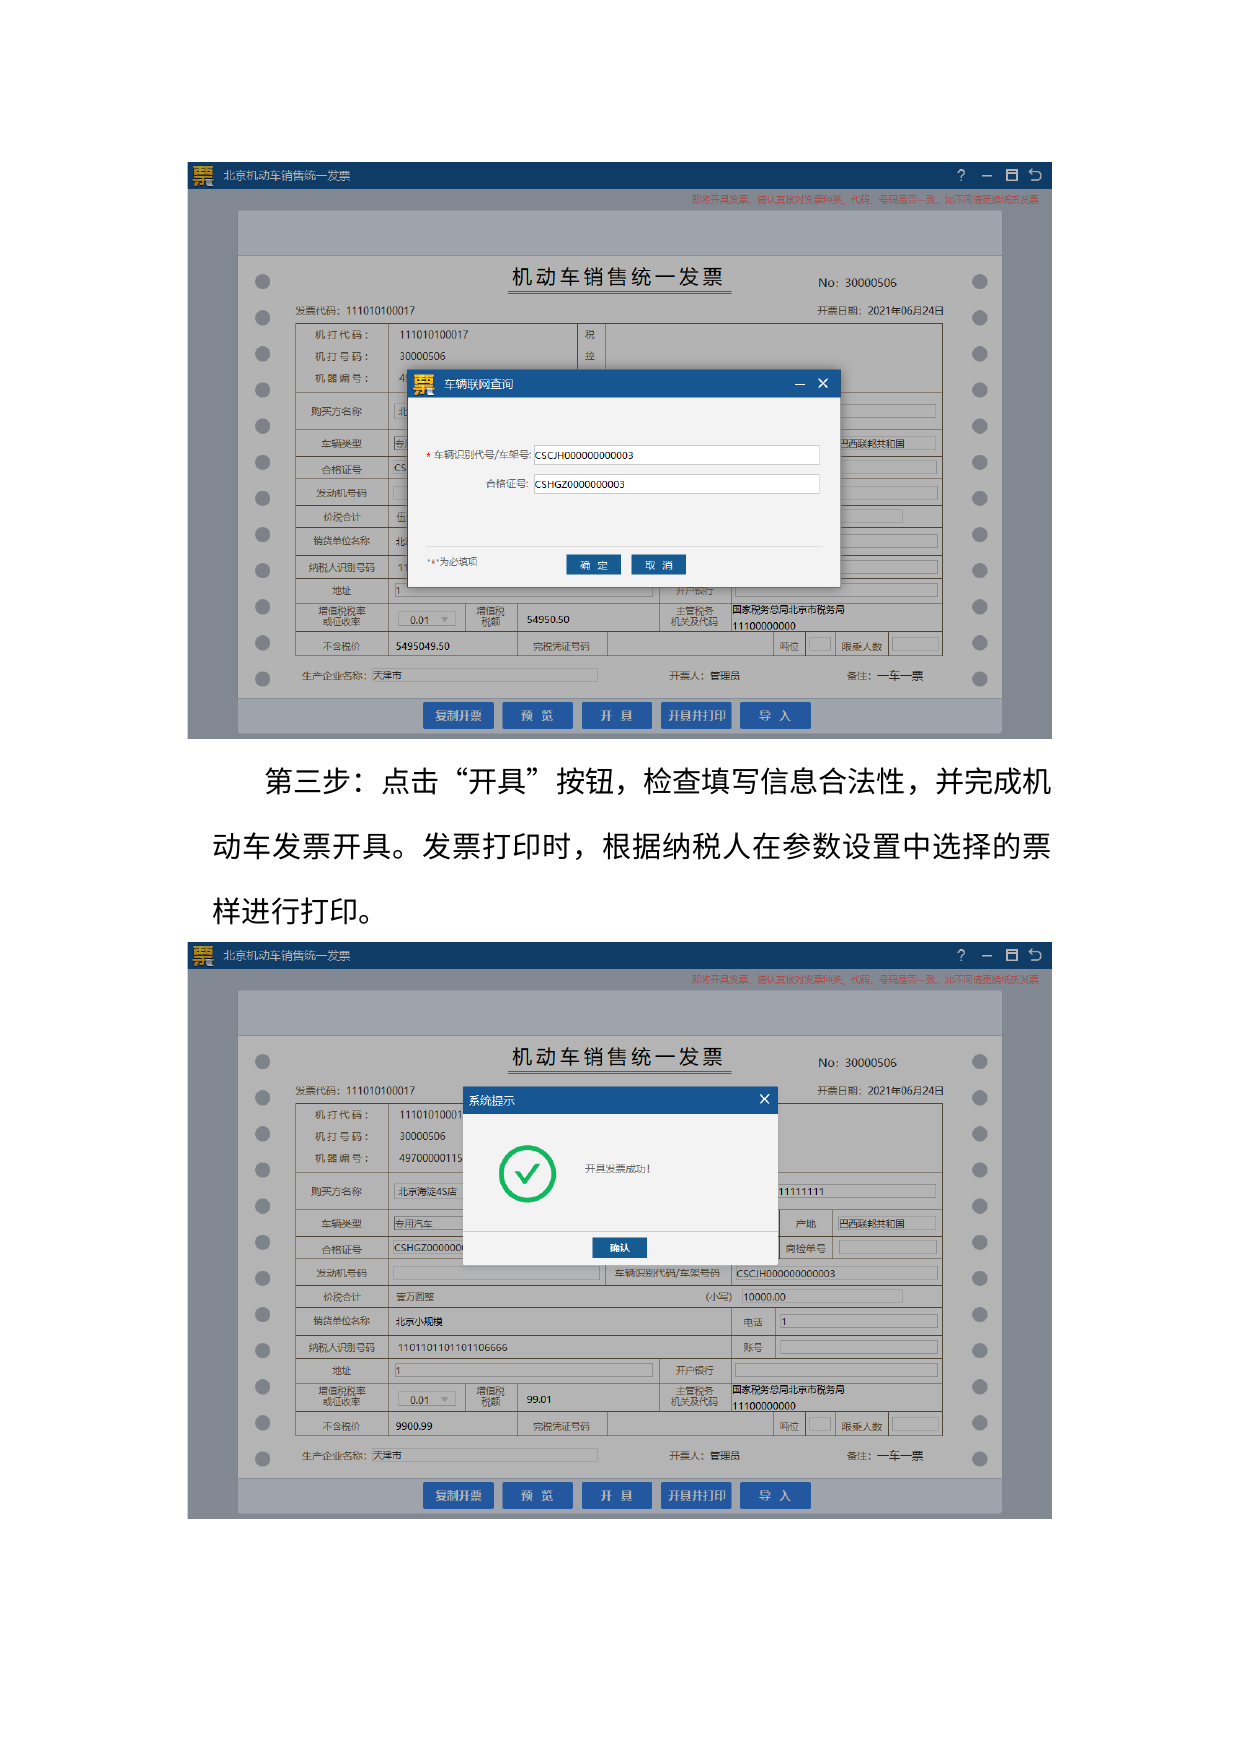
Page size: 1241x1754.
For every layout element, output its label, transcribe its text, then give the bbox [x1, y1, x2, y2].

text 第三步：点击“开具”按钮，检查填写信息合法性，并完成机动车发票开具。发票打印时，根据纳税人在参数设置中选择的票样进行打印。 [212, 747, 1053, 942]
picture [187, 942, 1052, 1519]
picture [187, 162, 1052, 739]
